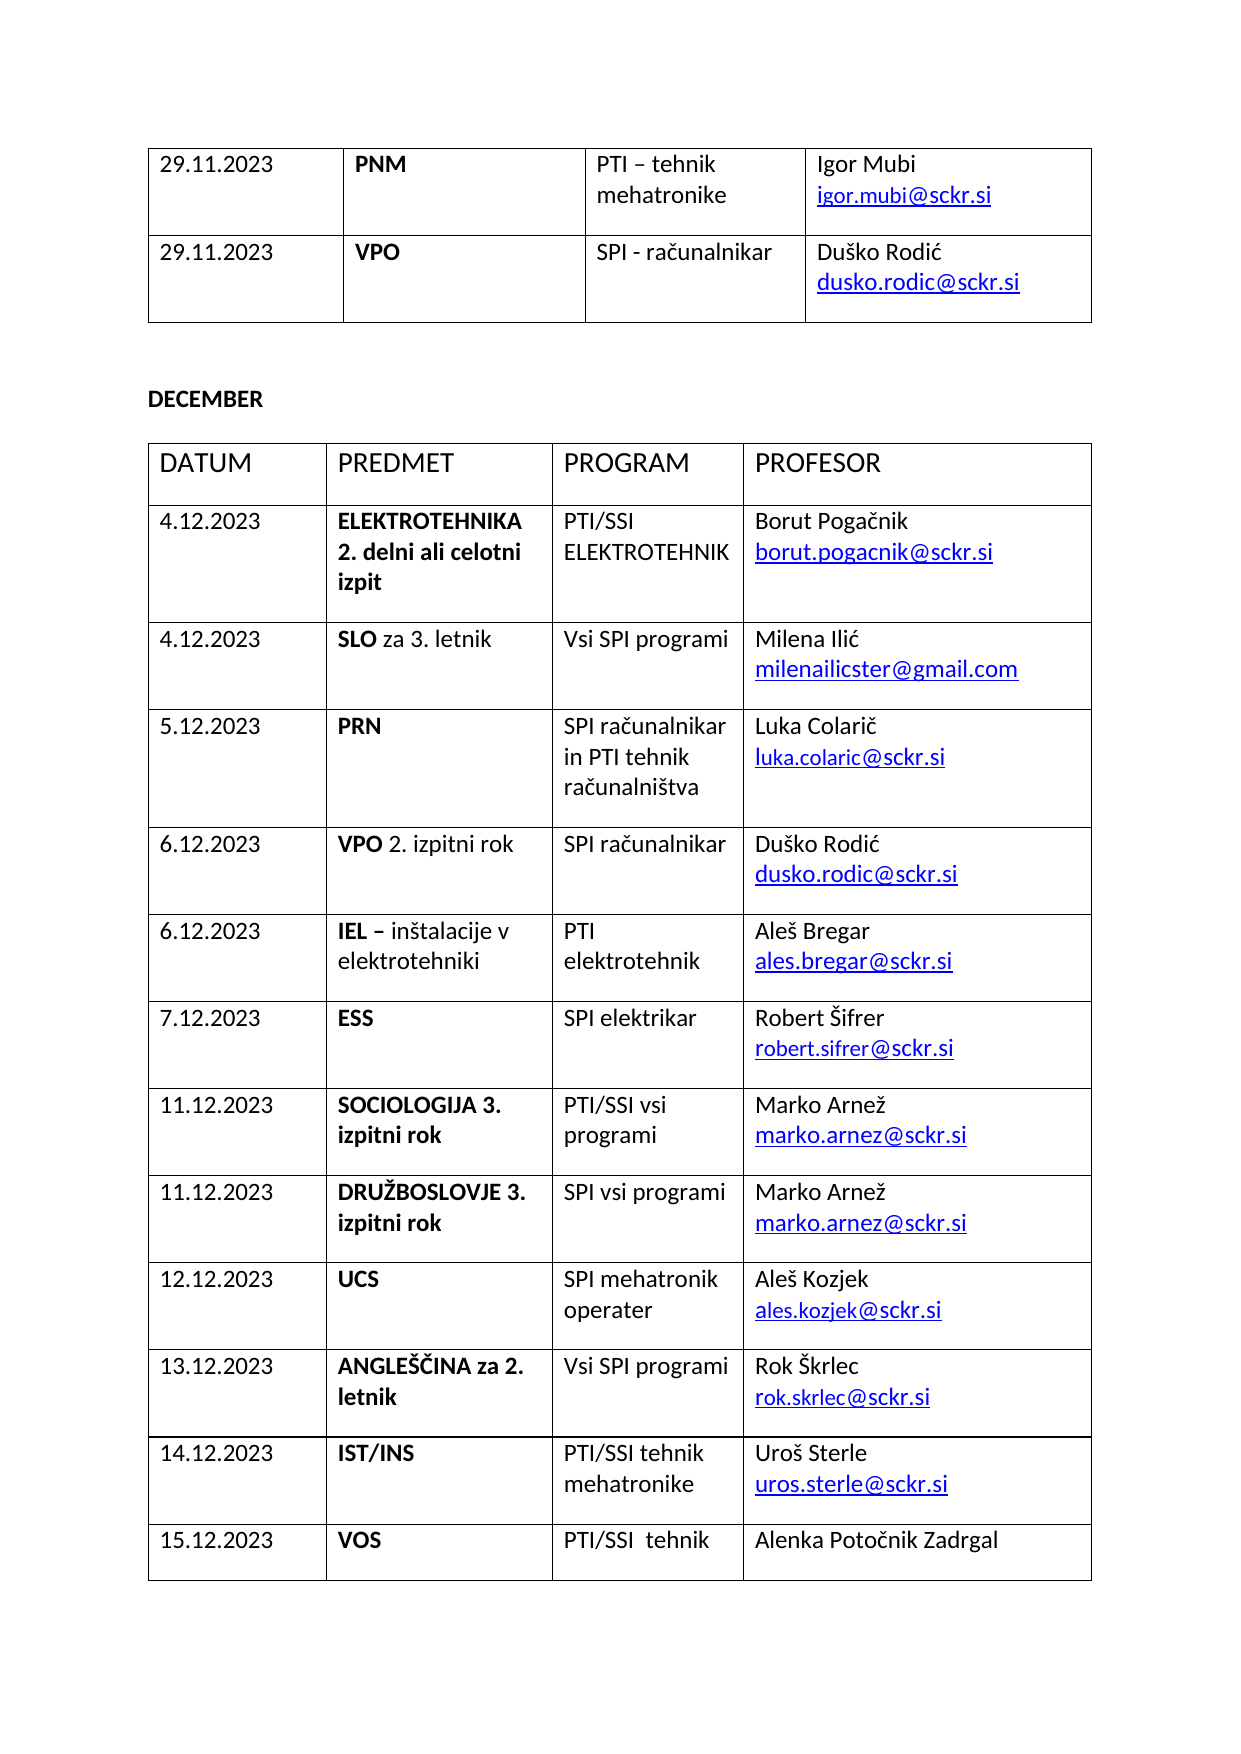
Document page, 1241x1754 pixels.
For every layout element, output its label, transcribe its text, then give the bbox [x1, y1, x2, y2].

table_cell 12.12.2023 [149, 1263, 326, 1349]
table_cell ESS [327, 1002, 552, 1088]
table_cell PTI/SSI ELEKTROTEHNIK [553, 506, 743, 622]
table_cell 29.11.2023 [149, 149, 343, 235]
table_cell UCS [327, 1263, 552, 1349]
table_cell SPI računalnikar [553, 828, 743, 914]
table_cell Marko Arnež marko.arnez@sckr.si [744, 1089, 1091, 1175]
table_cell Rok Škrlec rok.skrlec@sckr.si [744, 1350, 1091, 1436]
table_cell 11.12.2023 [149, 1089, 326, 1175]
table_cell PRN [327, 710, 552, 827]
table_cell Marko Arnež marko.arnez@sckr.si [744, 1176, 1091, 1262]
table_cell VPO 2. izpitni rok [327, 828, 552, 914]
table_cell SPI - računalnikar [586, 236, 805, 322]
table_cell Aleš Bregar ales.bregar@sckr.si [744, 915, 1091, 1001]
table_cell PTI elektrotehnik [553, 915, 743, 1001]
table_cell Vsi SPI programi [553, 1350, 743, 1436]
table_cell 11.12.2023 [149, 1176, 326, 1262]
table_cell 14.12.2023 [149, 1438, 326, 1523]
table_cell ANGLEŠČINA za 2. letnik [327, 1350, 552, 1436]
table_cell SOCIOLOGIJA 3. izpitni rok [327, 1089, 552, 1175]
table_cell PTI – tehnik mehatronike [586, 149, 805, 235]
table_cell Duško Rodić dusko.rodic@sckr.si [744, 828, 1091, 914]
table_cell VOS [327, 1525, 552, 1580]
table_cell DRUŽBOSLOVJE 3. izpitni rok [327, 1176, 552, 1262]
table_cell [553, 1525, 743, 1580]
table_cell Borut Pogačnik borut.pogacnik@sckr.si [744, 506, 1091, 622]
table_cell 6.12.2023 [149, 828, 326, 914]
table_cell 4.12.2023 [149, 506, 326, 622]
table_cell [744, 1525, 1091, 1580]
table_header PROFESOR [744, 444, 1091, 504]
table_header PROGRAM [553, 444, 743, 504]
table_cell Milena Ilić milenailicster@gmail.com [744, 623, 1091, 709]
table_cell 4.12.2023 [149, 623, 326, 709]
table_cell IST/INS [327, 1438, 552, 1523]
table_cell 29.11.2023 [149, 236, 343, 322]
table_cell 13.12.2023 [149, 1350, 326, 1436]
table_cell 7.12.2023 [149, 1002, 326, 1088]
table_cell PTI/SSI vsi programi [553, 1089, 743, 1175]
table_header DATUM [149, 444, 326, 504]
table_cell Uroš Sterle uros.sterle@sckr.si [744, 1438, 1091, 1523]
table_cell Aleš Kozjek ales.kozjek@sckr.si [744, 1263, 1091, 1349]
text DECEMBER [148, 383, 1093, 413]
table_cell Luka Colarič luka.colaric@sckr.si [744, 710, 1091, 827]
table_cell SPI mehatronik operater [553, 1263, 743, 1349]
table_cell Vsi SPI programi [553, 623, 743, 709]
table_cell ELEKTROTEHNIKA 2. delni ali celotni izpit [327, 506, 552, 622]
table_cell Igor Mubi igor.mubi@sckr.si [806, 149, 1091, 235]
table_cell PNM [344, 149, 585, 235]
table_cell 15.12.2023 [149, 1525, 326, 1580]
table_cell VPO [344, 236, 585, 322]
table_cell Robert Šifrer robert.sifrer@sckr.si [744, 1002, 1091, 1088]
table_cell 5.12.2023 [149, 710, 326, 827]
table_cell Duško Rodić dusko.rodic@sckr.si [806, 236, 1091, 322]
table_cell PTI/SSI tehnik mehatronike [553, 1438, 743, 1523]
table_cell SPI elektrikar [553, 1002, 743, 1088]
table_cell 6.12.2023 [149, 915, 326, 1001]
table_cell IEL – inštalacije v elektrotehniki [327, 915, 552, 1001]
table_cell SPI računalnikar in PTI tehnik računalništva [553, 710, 743, 827]
table_header PREDMET [327, 444, 552, 504]
table_cell SLO za 3. letnik [327, 623, 552, 709]
table_cell SPI vsi programi [553, 1176, 743, 1262]
